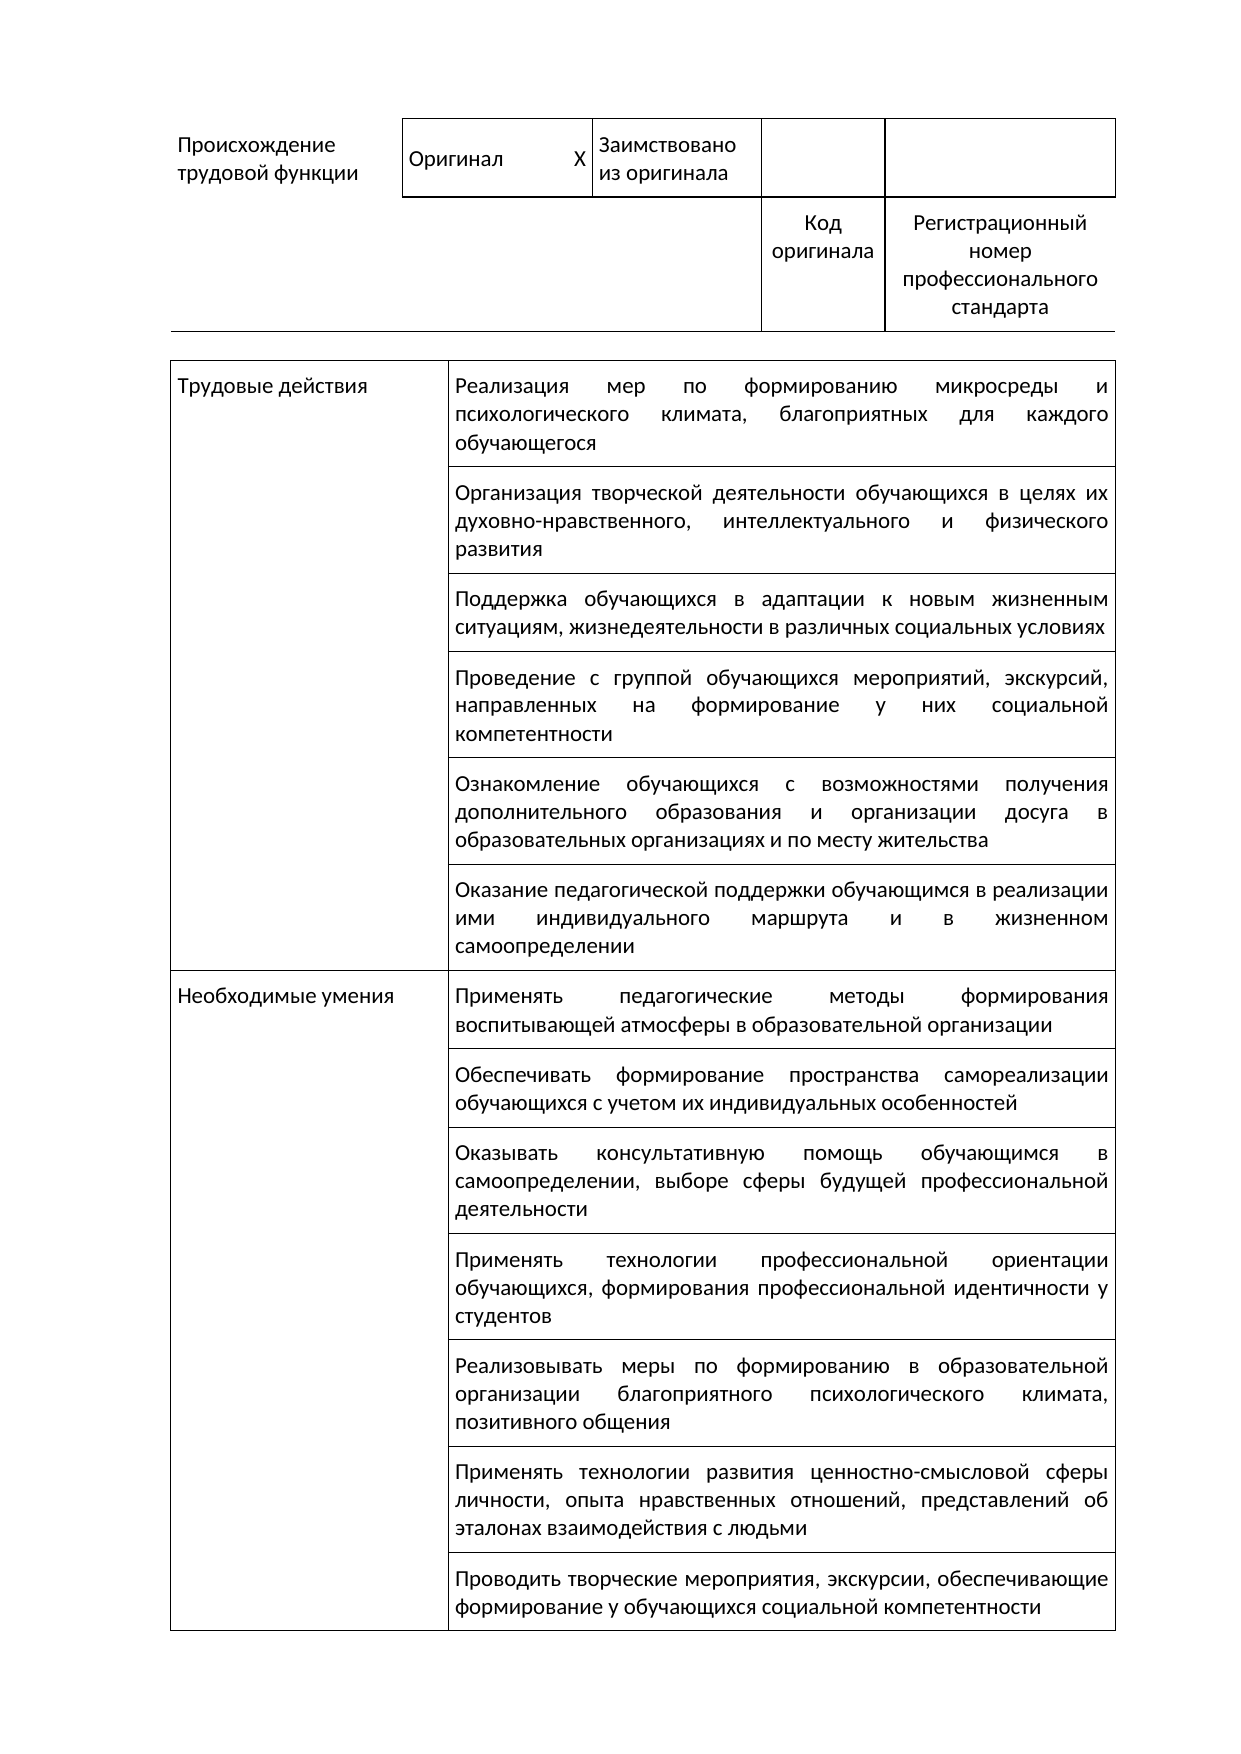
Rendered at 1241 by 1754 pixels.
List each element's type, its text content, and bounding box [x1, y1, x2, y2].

table_cell Необходимые умения [171, 971, 448, 1630]
table_cell Оказание педагогической поддержки обучающимся в реализации ими индивидуального маршрута и в жизненном самоопределении [449, 865, 1115, 970]
table_cell Проводить творческие мероприятия, экскурсии, обеспечивающие формирование у обучающихся социальной компетентности [449, 1553, 1115, 1630]
table_header [762, 119, 884, 196]
table_header Трудовые действия [171, 361, 448, 970]
table_cell Оказывать консультативную помощь обучающимся в самоопределении, выборе сферы будущей профессиональной деятельности [449, 1128, 1115, 1233]
table_cell Применять технологии развития ценностно-смысловой сферы личности, опыта нравственных отношений, представлений об эталонах взаимодействия с людьми [449, 1447, 1115, 1552]
table_header Происхождение трудовой функции [171, 118, 402, 196]
table_header Заимствовано из оригинала [593, 119, 761, 196]
table_cell Ознакомление обучающихся с возможностями получения дополнительного образования и организации досуга в образовательных организациях и по месту жительства [449, 758, 1115, 864]
table_cell Организация творческой деятельности обучающихся в целях их духовно-нравственного, интеллектуального и физического развития [449, 467, 1115, 573]
table_cell [171, 196, 761, 331]
table_header Реализация мер по формированию микросреды и психологического климата, благоприятных для каждого обучающегося [449, 361, 1115, 466]
table_cell Обеспечивать формирование пространства самореализации обучающихся с учетом их индивидуальных особенностей [449, 1049, 1115, 1127]
table_cell Проведение с группой обучающихся мероприятий, экскурсий, направленных на формирование у них социальной компетентности [449, 652, 1115, 757]
table_header [886, 119, 1115, 196]
table_cell Реализовывать меры по формированию в образовательной организации благоприятного психологического климата, позитивного общения [449, 1340, 1115, 1446]
table_cell Код оригинала [762, 198, 884, 331]
table_cell Применять технологии профессиональной ориентации обучающихся, формирования профессиональной идентичности у студентов [449, 1234, 1115, 1339]
table_header Оригинал [403, 119, 533, 196]
table_cell Применять педагогические методы формирования воспитывающей атмосферы в образовательной организации [449, 971, 1115, 1048]
table_cell Поддержка обучающихся в адаптации к новым жизненным ситуациям, жизнедеятельности в различных социальных условиях [449, 574, 1115, 651]
table_cell Регистрационный номер профессионального стандарта [886, 198, 1115, 331]
table_header X [533, 119, 592, 196]
